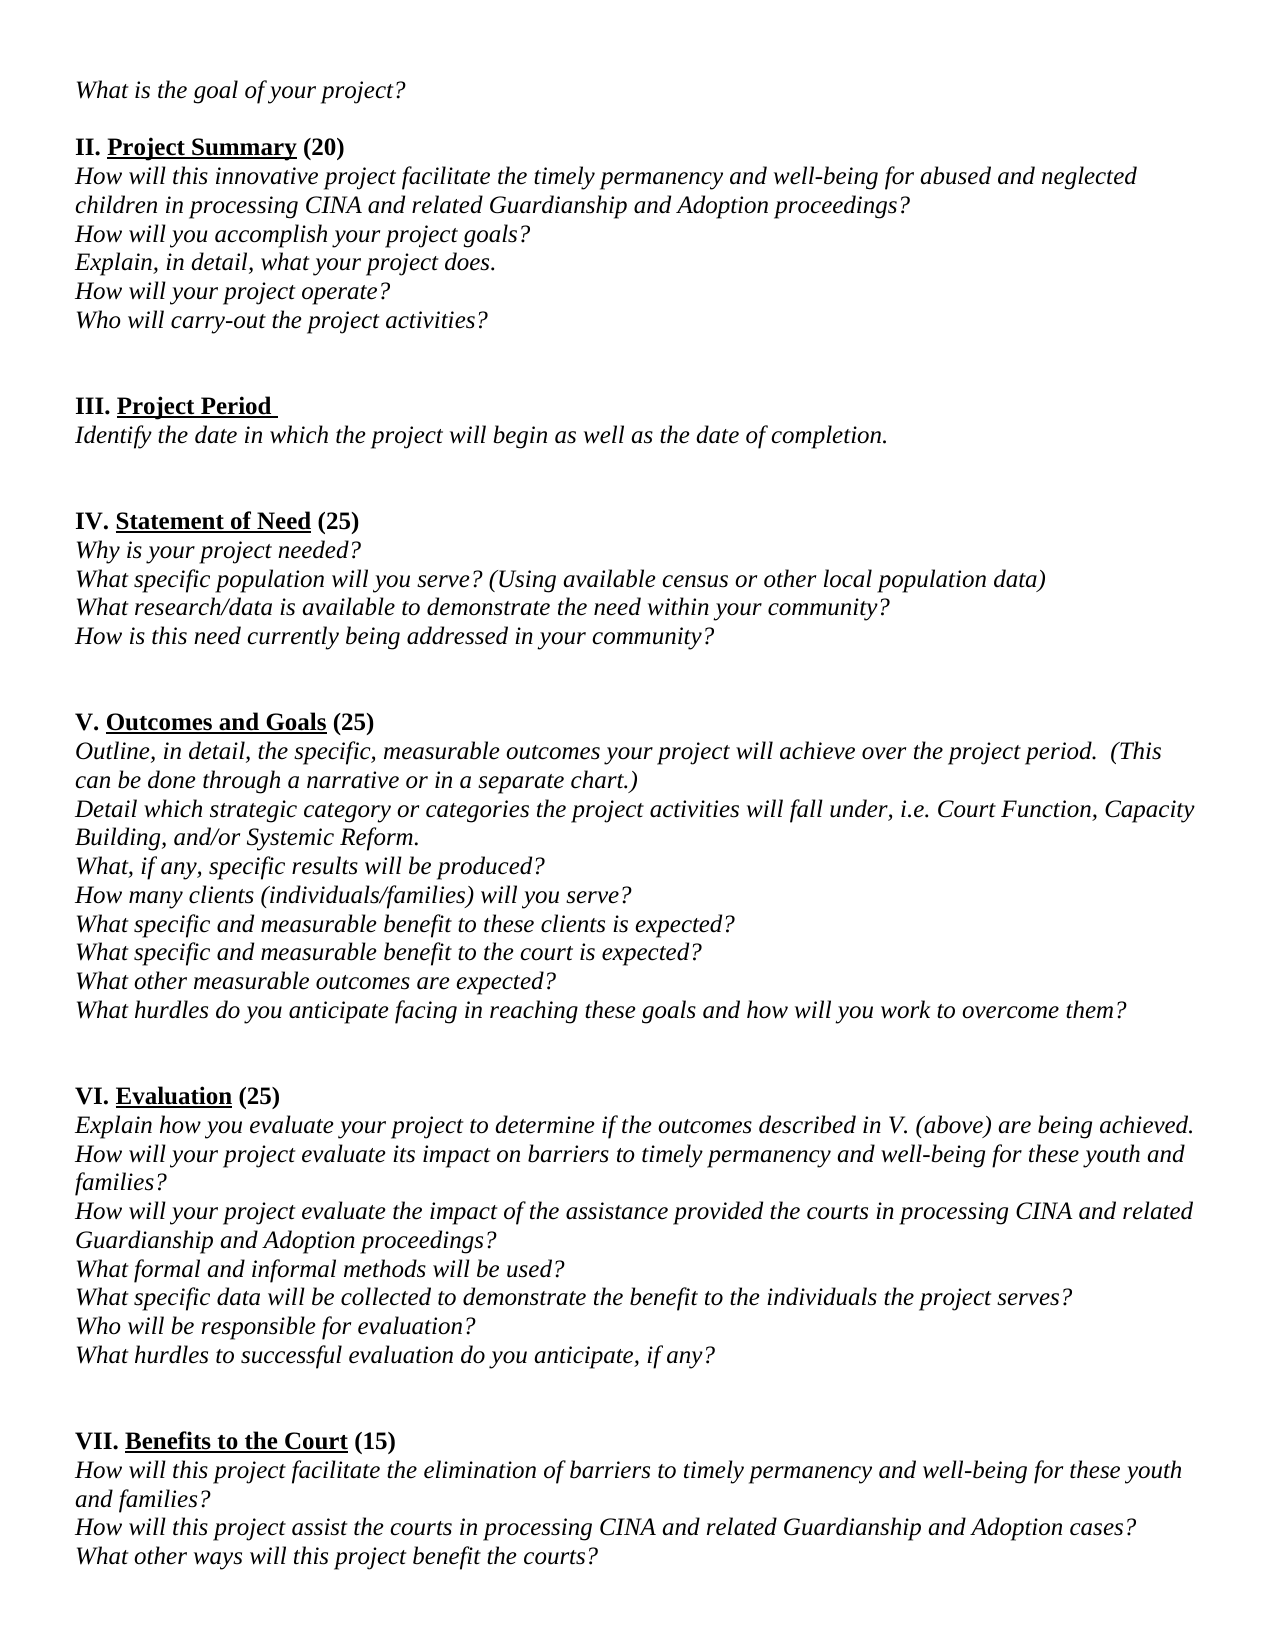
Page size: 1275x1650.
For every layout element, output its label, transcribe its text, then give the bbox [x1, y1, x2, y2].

text III. Project Period [75, 391, 1200, 420]
text What hurdles do you anticipate facing in reaching these goals and how will you work to overcome them? [75, 995, 1200, 1024]
text How will this project assist the courts in processing CINA and related Guardianship and Adoption cases? [75, 1512, 1200, 1541]
text How is this need currently being addressed in your community? [75, 621, 1200, 650]
text What specific population will you serve? (Using available census or other local population data) [75, 564, 1200, 592]
text What hurdles to successful evaluation do you anticipate, if any? [75, 1340, 1200, 1369]
text What other measurable outcomes are expected? [75, 966, 1200, 995]
text What other ways will this project benefit the courts? [75, 1541, 1200, 1570]
text VII. Benefits to the Court (15) [75, 1426, 1200, 1455]
text IV. Statement of Need (25) [75, 506, 1200, 535]
text Explain how you evaluate your project to determine if the outcomes described in V. (above) are being achieved. [75, 1110, 1200, 1139]
text What specific and measurable benefit to these clients is expected? [75, 909, 1200, 937]
text How will you accomplish your project goals? [75, 219, 1200, 247]
text What, if any, specific results will be produced? [75, 851, 1200, 880]
text Identify the date in which the project will begin as well as the date of completion. [75, 420, 1200, 449]
text How will this innovative project facilitate the timely permanency and well-being for abused and neglected children in processing CINA and related Guardianship and Adoption proceedings? [75, 161, 1200, 219]
text Who will carry-out the project activities? [75, 305, 1200, 334]
text VI. Evaluation (25) [75, 1081, 1200, 1110]
text Explain, in detail, what your project does. [75, 247, 1200, 276]
text What specific and measurable benefit to the court is expected? [75, 937, 1200, 966]
text How will your project operate? [75, 276, 1200, 305]
text How will this project facilitate the elimination of barriers to timely permanency and well-being for these youth and families? [75, 1455, 1200, 1512]
text What specific data will be collected to demonstrate the benefit to the individuals the project serves? [75, 1282, 1200, 1311]
text V. Outcomes and Goals (25) [75, 707, 1200, 736]
text What formal and informal methods will be used? [75, 1254, 1200, 1282]
text What research/data is available to demonstrate the need within your community? [75, 592, 1200, 621]
text Detail which strategic category or categories the project activities will fall under, i.e. Court Function, Capacity Building, and/or Systemic Reform. [75, 794, 1200, 851]
text Why is your project needed? [75, 535, 1200, 564]
text How many clients (individuals/families) will you serve? [75, 880, 1200, 909]
text How will your project evaluate the impact of the assistance provided the courts in processing CINA and related Guardianship and Adoption proceedings? [75, 1196, 1200, 1254]
text What is the goal of your project? [75, 75, 1200, 104]
text How will your project evaluate its impact on barriers to timely permanency and well-being for these youth and families? [75, 1139, 1200, 1196]
text Who will be responsible for evaluation? [75, 1311, 1200, 1340]
text Outline, in detail, the specific, measurable outcomes your project will achieve over the project period. (This can be done through a narrative or in a separate chart.) [75, 736, 1200, 794]
text II. Project Summary (20) [75, 132, 1200, 161]
